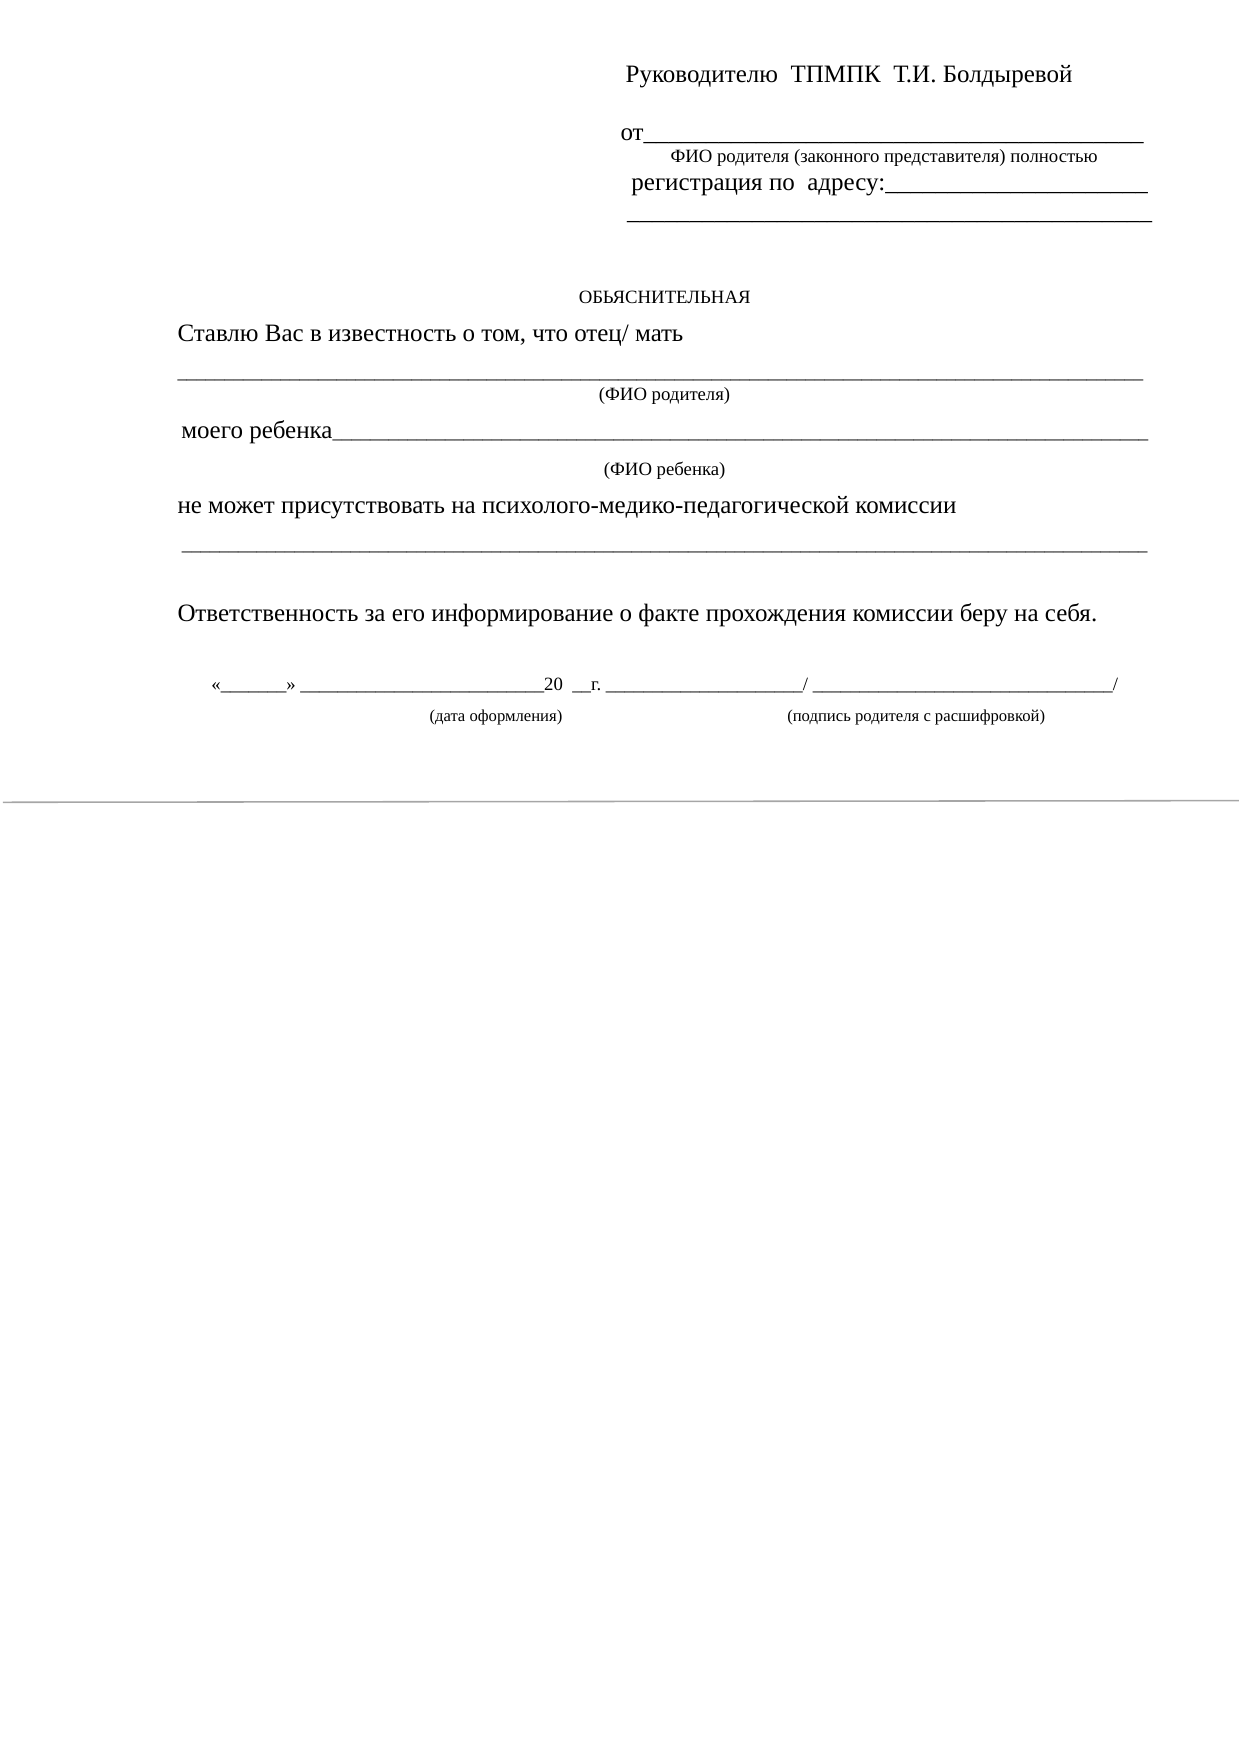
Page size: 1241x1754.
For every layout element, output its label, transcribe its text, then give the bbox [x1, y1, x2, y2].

text (ФИО ребенка) [177, 458, 1152, 479]
text моего ребенка_______________________________________________________________________________________ [177, 415, 1152, 443]
text ОБЬЯСНИТЕЛЬНАЯ [177, 286, 1152, 307]
text Ответственность за его информирование о факте прохождения комиссии беру на себя. [177, 598, 1152, 627]
text Ставлю Вас в известность о том, что отец/ мать [177, 318, 1152, 347]
text _______________________________________________________________________________________________________ [177, 361, 1152, 382]
text ФИО родителя (законного представителя) полностью [620, 145, 1152, 167]
text (дата оформления) (подпись родителя с расшифровкой) [177, 706, 1152, 725]
text регистрация по адресу:_____________________ [177, 167, 1152, 196]
text __________________________________________ [177, 196, 1152, 224]
text _______________________________________________________________________________________________________ [177, 533, 1152, 555]
text «_______» __________________________20 __г. _____________________/ ________________________________/ [177, 673, 1152, 695]
text (ФИО родителя) [177, 382, 1152, 404]
text от________________________________________ [620, 117, 1152, 145]
text Руководителю ТПМПК Т.И. Болдыревой [177, 59, 1152, 88]
text не может присутствовать на психолого-медико-педагогической комиссии [177, 490, 1152, 519]
